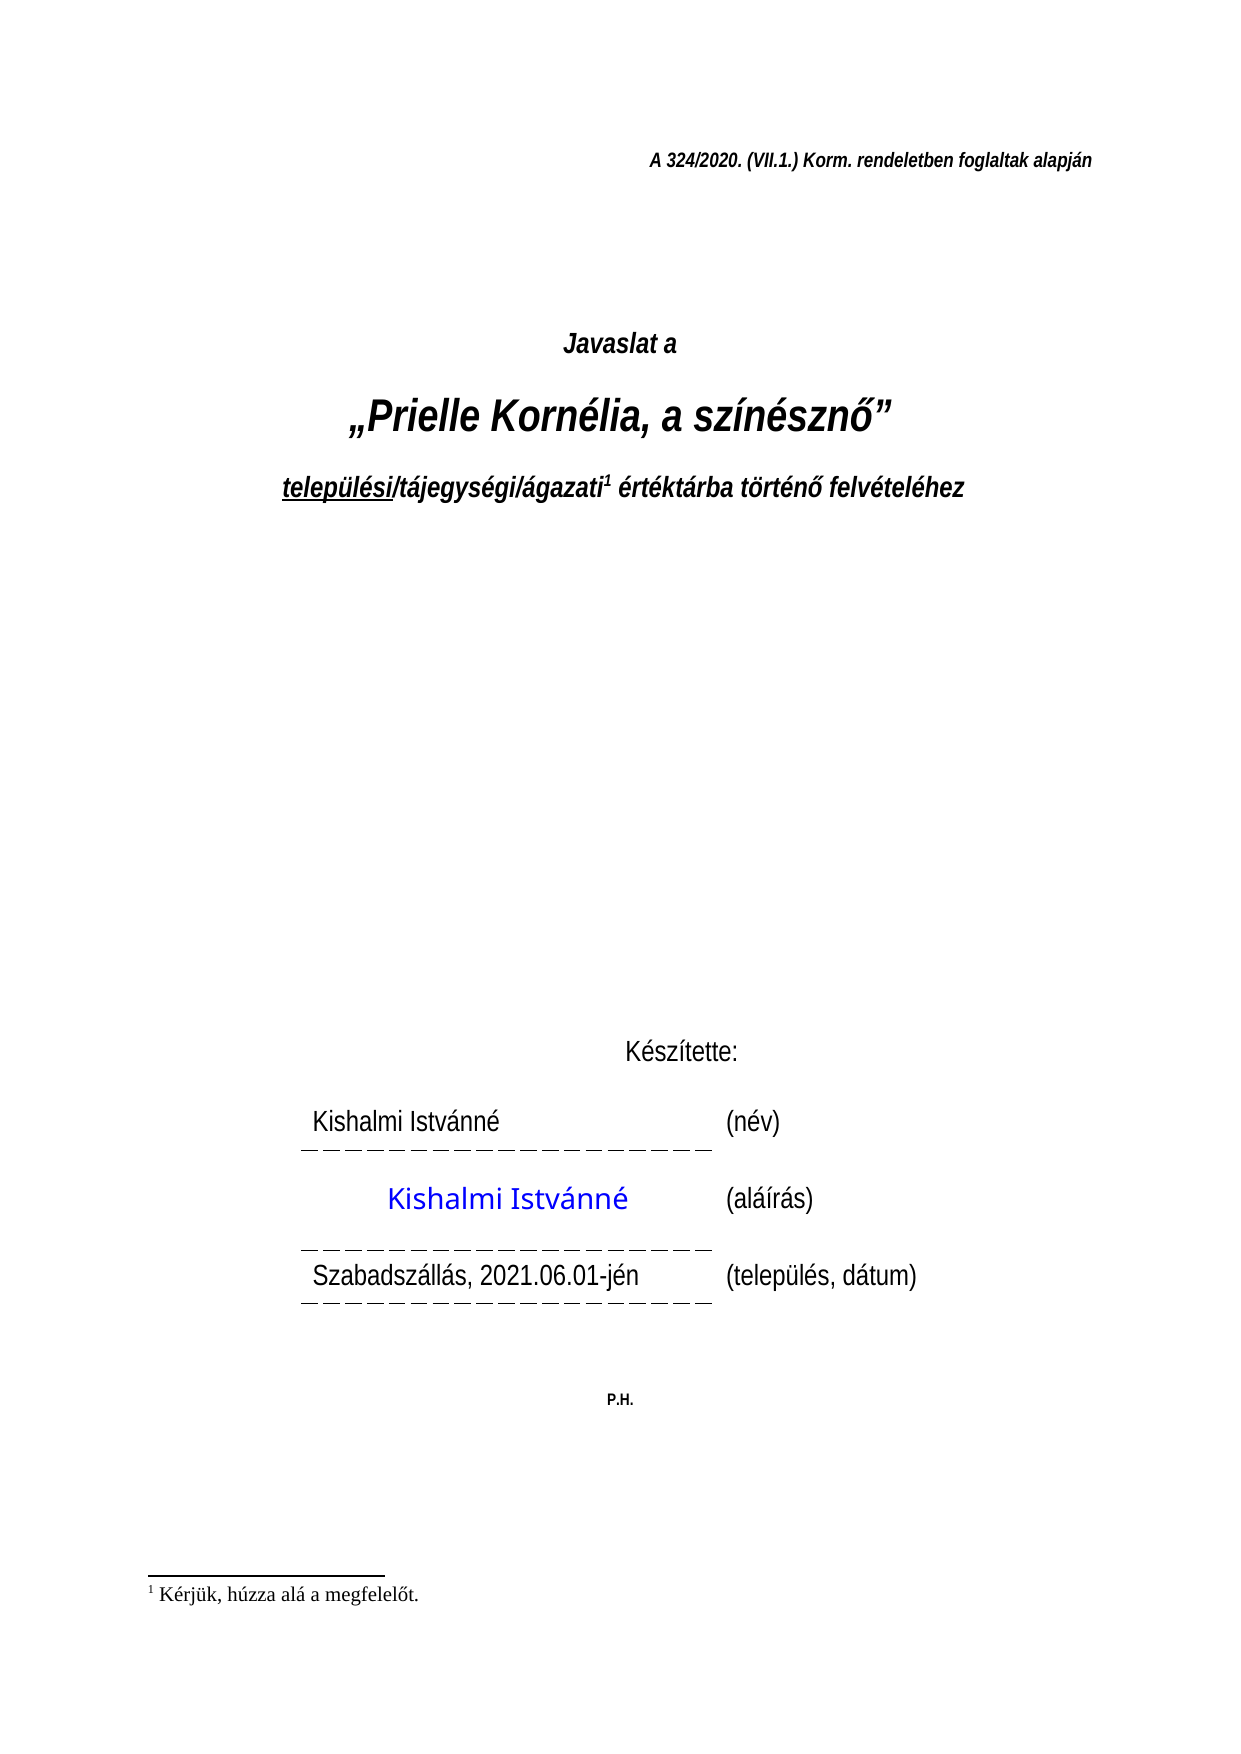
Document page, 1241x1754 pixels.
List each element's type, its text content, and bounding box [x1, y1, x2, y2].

text „Prielle Kornélia, a színésznő” [148, 388, 1093, 441]
text P.H. [148, 1390, 1093, 1409]
table_header Kishalmi Istvánné [301, 1096, 714, 1149]
table_cell Kishalmi Istvánné [301, 1150, 714, 1250]
text Javaslat a [148, 326, 1093, 359]
table_cell (település, dátum) [715, 1250, 939, 1303]
table_cell Szabadszállás, 2021.06.01-jén [301, 1250, 714, 1303]
text települési/tájegységi/ágazati értéktárba történő felvételéhez [148, 470, 1093, 504]
table_cell (aláírás) [715, 1150, 939, 1250]
text Készítette: [148, 1034, 1093, 1067]
subtitle A 324/2020. (VII.1.) Korm. rendeletben foglaltak alapján [148, 148, 1093, 172]
table_header (név) [715, 1096, 939, 1149]
